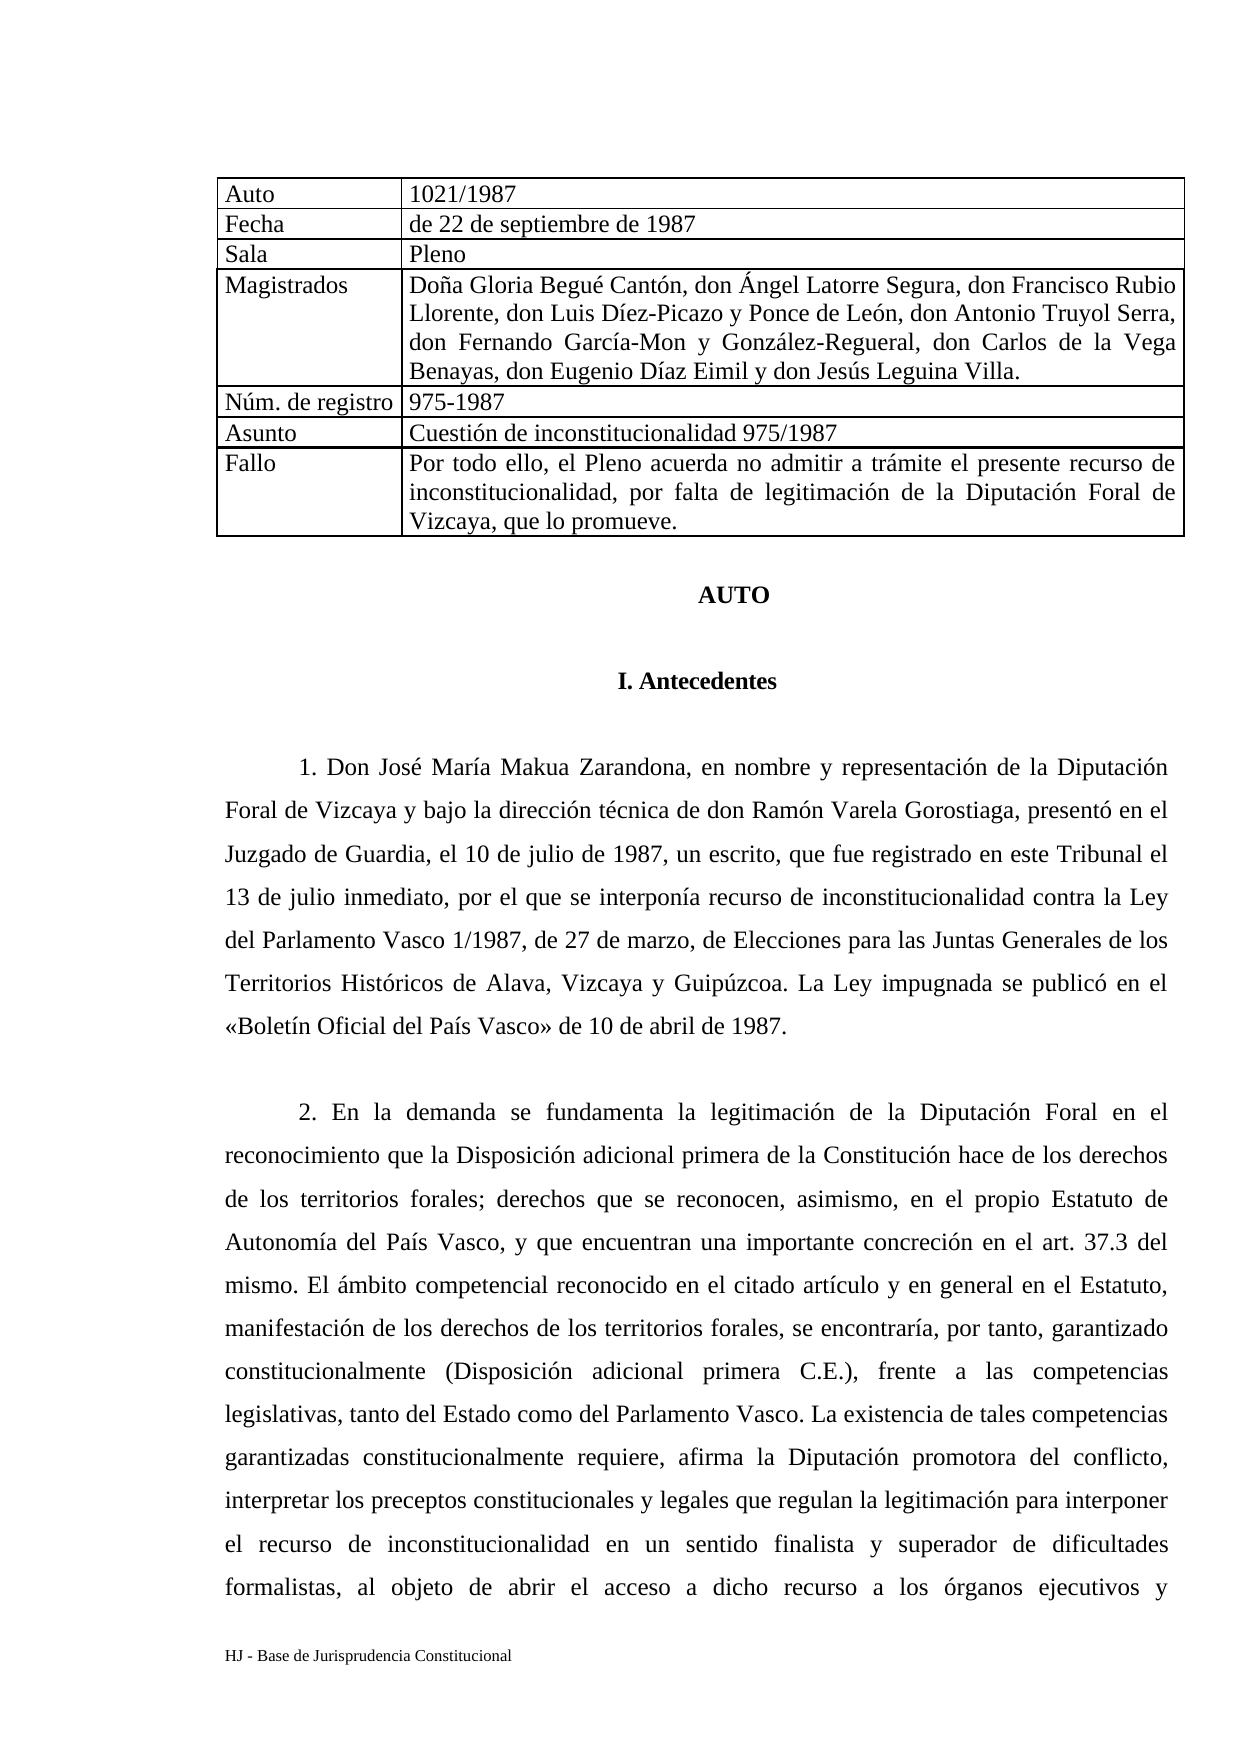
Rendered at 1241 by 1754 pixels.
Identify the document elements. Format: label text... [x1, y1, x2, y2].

table_cell Doña Gloria Begué Cantón, don Ángel Latorre Segura, don Francisco Rubio Llorente, don Luis Díez-Picazo y Ponce de León, don Antonio Truyol Serra, don Fernando García-Mon y González-Regueral, don Carlos de la Vega Benayas, don Eugenio Díaz Eimil y don Jesús Leguina Villa. [403, 270, 1183, 385]
text 1. Don José María Makua Zarandona, en nombre y representación de la Diputación Foral de Vizcaya y bajo la dirección técnica de don Ramón Varela Gorostiaga, presentó en el Juzgado de Guardia, el 10 de julio de 1987, un escrito, que fue registrado en este Tribunal el 13 de julio inmediato, por el que se interponía recurso de inconstitucionalidad contra la Ley del Parlamento Vasco 1/1987, de 27 de marzo, de Elecciones para las Juntas Generales de los Territorios Históricos de Alava, Vizcaya y Guipúzcoa. La Ley impugnada se publicó en el «Boletín Oficial del País Vasco» de 10 de abril de 1987. [224, 752, 1169, 1040]
table_header 1021/1987 [402, 179, 1184, 207]
table_cell Por todo ello, el Pleno acuerda no admitir a trámite el presente recurso de inconstitucionalidad, por falta de legitimación de la Diputación Foral de Vizcaya, que lo promueve. [403, 449, 1183, 535]
text I. Antecedentes [224, 666, 1169, 695]
text AUTO [224, 580, 1169, 609]
table_cell Cuestión de inconstitucionalidad 975/1987 [403, 418, 1183, 446]
table_header Auto [218, 179, 401, 207]
table_cell Pleno [402, 240, 1184, 268]
table_cell Sala [218, 240, 401, 268]
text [224, 1097, 1169, 1601]
table_cell Fecha [218, 209, 401, 238]
table_cell Magistrados [218, 270, 401, 385]
table_cell Fallo [218, 449, 401, 535]
table_cell de 22 de septiembre de 1987 [402, 209, 1184, 238]
table_cell 975-1987 [403, 387, 1183, 416]
table_cell Núm. de registro [218, 387, 401, 416]
table_cell Asunto [218, 418, 401, 446]
